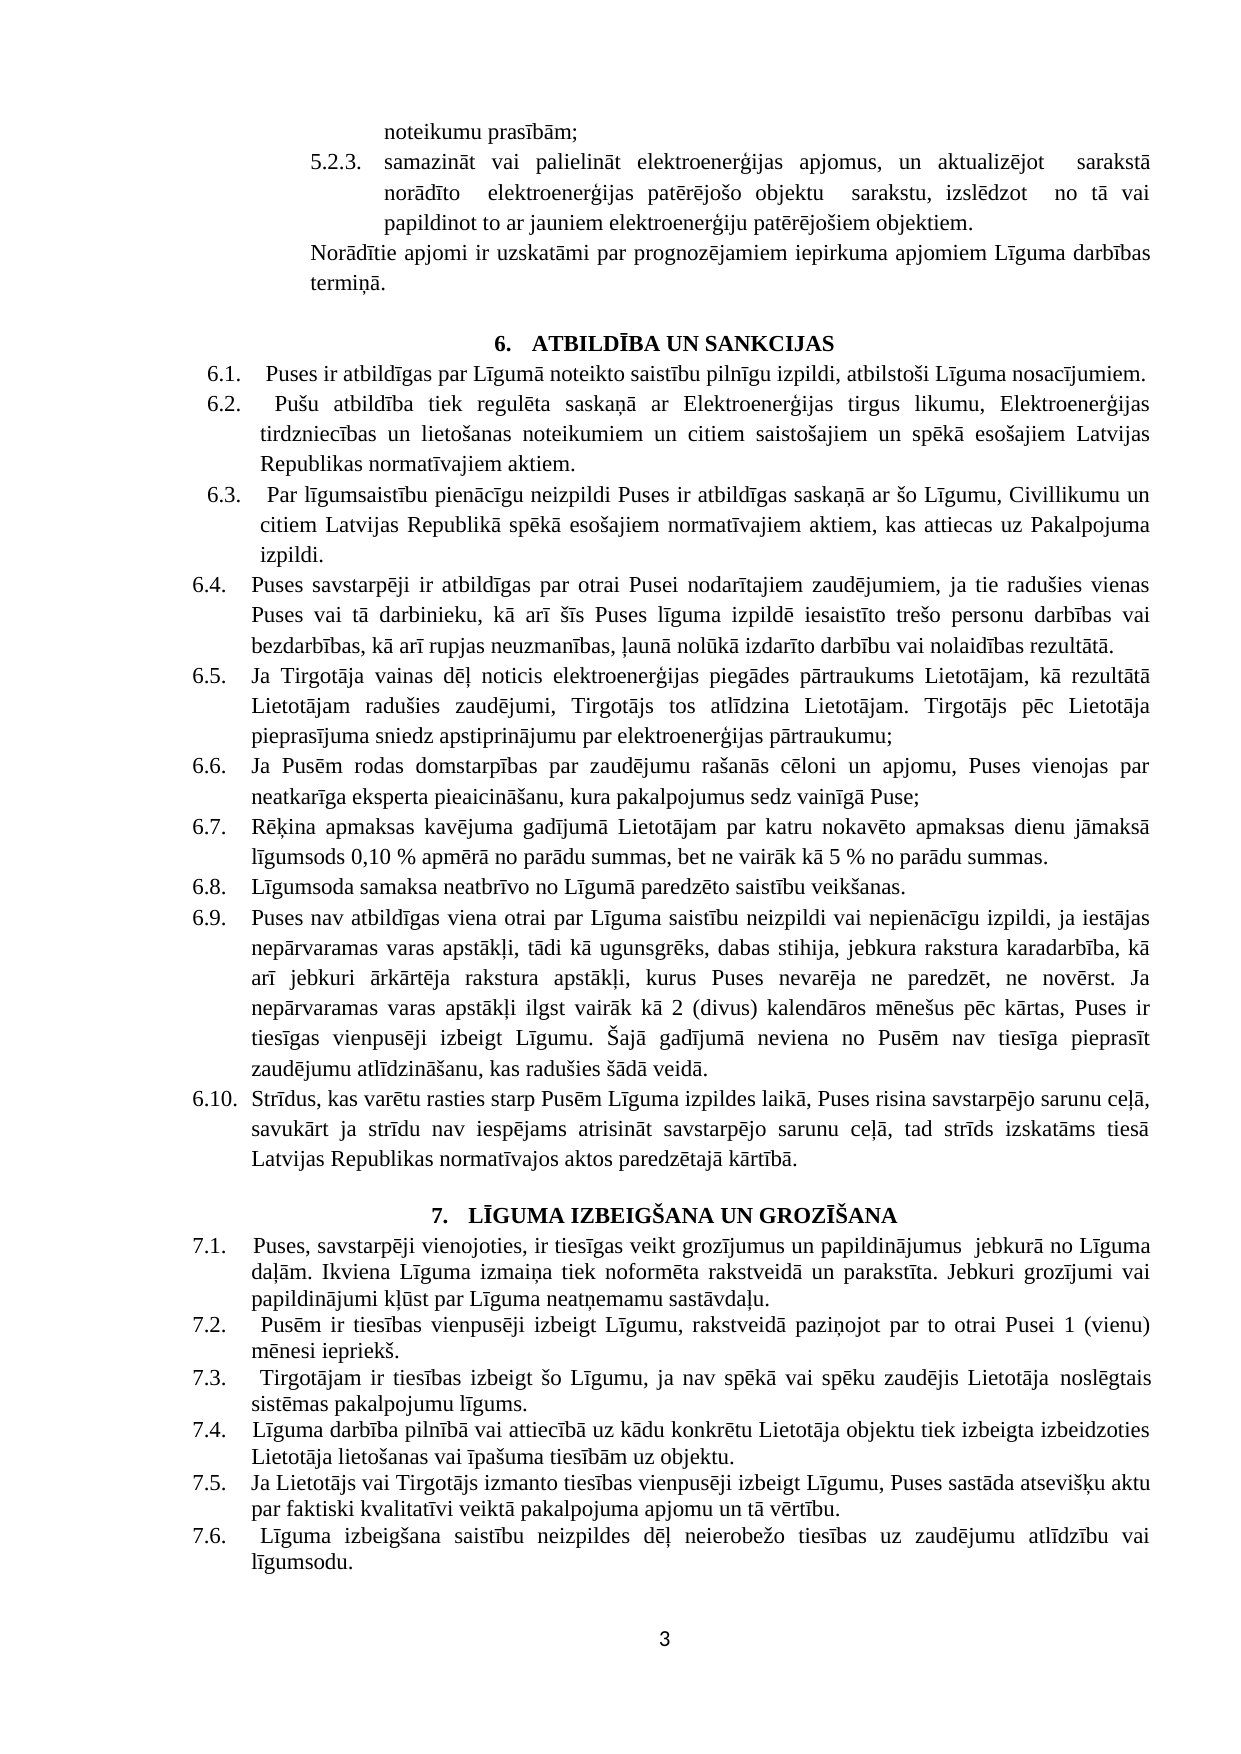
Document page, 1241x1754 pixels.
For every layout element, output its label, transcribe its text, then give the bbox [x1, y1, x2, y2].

list Par līgumsaistību pienācīgu neizpildi Puses ir atbildīgas saskaņā ar šo Līgumu, Civillikumu un citiem Latvijas Republikā spēkā esošajiem normatīvajiem aktiem, kas attiecas uz Pakalpojuma izpildi. [207, 481, 1152, 567]
list Puses nav atbildīgas viena otrai par Līguma saistību neizpildi vai nepienācīgu izpildi, ja iestājas nepārvaramas varas apstākļi, tādi kā ugunsgrēks, dabas stihija, jebkura rakstura karadarbība, kā arī jebkuri ārkārtēja rakstura apstākļi, kurus Puses nevarēja ne paredzēt, ne novērst. Ja nepārvaramas varas apstākļi ilgst vairāk kā 2 (divus) kalendāros mēnešus pēc kārtas, Puses ir tiesīgas vienpusēji izbeigt Līgumu. Šajā gadījumā neviena no Pusēm nav tiesīga pieprasīt zaudējumu atlīdzināšanu, kas radušies šādā veidā. [192, 903, 1152, 1081]
list Ja Pusēm rodas domstarpības par zaudējumu rašanās cēloni un apjomu, Puses vienojas par neatkarīga eksperta pieaicināšanu, kura pakalpojumus sedz vainīgā Puse; [192, 752, 1152, 809]
list LĪGUMA IZBEIGŠANA UN GROZĪŠANA [177, 1202, 1152, 1228]
list Rēķina apmaksas kavējuma gadījumā Lietotājam par katru nokavēto apmaksas dienu jāmaksā līgumsods 0,10 % apmērā no parādu summas, bet ne vairāk kā 5 % no parādu summas. [192, 813, 1152, 869]
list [310, 118, 1152, 144]
list Līgumsoda samaksa neatbrīvo no Līgumā paredzēto saistību veikšanas. [192, 873, 1152, 900]
list Līguma izbeigšana saistību neizpildes dēļ neierobežo tiesības uz zaudējumu atlīdzību vai līgumsodu. [192, 1522, 1152, 1574]
list Ja Lietotājs vai Tirgotājs izmanto tiesības vienpusēji izbeigt Līgumu, Puses sastāda atsevišķu aktu par faktiski kvalitatīvi veiktā pakalpojuma apjomu un tā vērtību. [192, 1469, 1152, 1522]
list Pušu atbildība tiek regulēta saskaņā ar Elektroenerģijas tirgus likumu, Elektroenerģijas tirdzniecības un lietošanas noteikumiem un citiem saistošajiem un spēkā esošajiem Latvijas Republikas normatīvajiem aktiem. [207, 390, 1152, 477]
list ATBILDĪBA UN SANKCIJAS [177, 329, 1152, 356]
list Pusēm ir tiesības vienpusēji izbeigt Līgumu, rakstveidā paziņojot par to otrai Pusei 1 (vienu) mēnesi iepriekš. [192, 1311, 1152, 1364]
list Tirgotājam ir tiesības izbeigt šo Līgumu, ja nav spēkā vai spēku zaudējis Lietotāja noslēgtais sistēmas pakalpojumu līgums. [192, 1364, 1152, 1416]
list Puses savstarpēji ir atbildīgas par otrai Pusei nodarītajiem zaudējumiem, ja tie radušies vienas Puses vai tā darbinieku, kā arī šīs Puses līguma izpildē iesaistīto trešo personu darbības vai bezdarbības, kā arī rupjas neuzmanības, ļaunā nolūkā izdarīto darbību vai nolaidības rezultātā. [192, 571, 1152, 658]
list samazināt vai palielināt elektroenerģijas apjomus, un aktualizējot sarakstā norādīto elektroenerģijas patērējošo objektu sarakstu, izslēdzot no tā vai papildinot to ar jauniem elektroenerģiju patērējošiem objektiem. [310, 148, 1152, 235]
text Norādītie apjomi ir uzskatāmi par prognozējamiem iepirkuma apjomiem Līguma darbības termiņā. [310, 239, 1152, 296]
list Puses ir atbildīgas par Līgumā noteikto saistību pilnīgu izpildi, atbilstoši Līguma nosacījumiem. [207, 360, 1152, 386]
list Ja Tirgotāja vainas dēļ noticis elektroenerģijas piegādes pārtraukums Lietotājam, kā rezultātā Lietotājam radušies zaudējumi, Tirgotājs tos atlīdzina Lietotājam. Tirgotājs pēc Lietotāja pieprasījuma sniedz apstiprinājumu par elektroenerģijas pārtraukumu; [192, 662, 1152, 749]
list Puses, savstarpēji vienojoties, ir tiesīgas veikt grozījumus un papildinājumus jebkurā no Līguma daļām. Ikviena Līguma izmaiņa tiek noformēta rakstveidā un parakstīta. Jebkuri grozījumi vai papildinājumi kļūst par Līguma neatņemamu sastāvdaļu. [192, 1232, 1152, 1311]
list Līguma darbība pilnībā vai attiecībā uz kādu konkrētu Lietotāja objektu tiek izbeigta izbeidzoties Lietotāja lietošanas vai īpašuma tiesībām uz objektu. [192, 1416, 1152, 1469]
list Strīdus, kas varētu rasties starp Pusēm Līguma izpildes laikā, Puses risina savstarpējo sarunu ceļā, savukārt ja strīdu nav iespējams atrisināt savstarpējo sarunu ceļā, tad strīds izskatāms tiesā Latvijas Republikas normatīvajos aktos paredzētajā kārtībā. [192, 1085, 1152, 1172]
